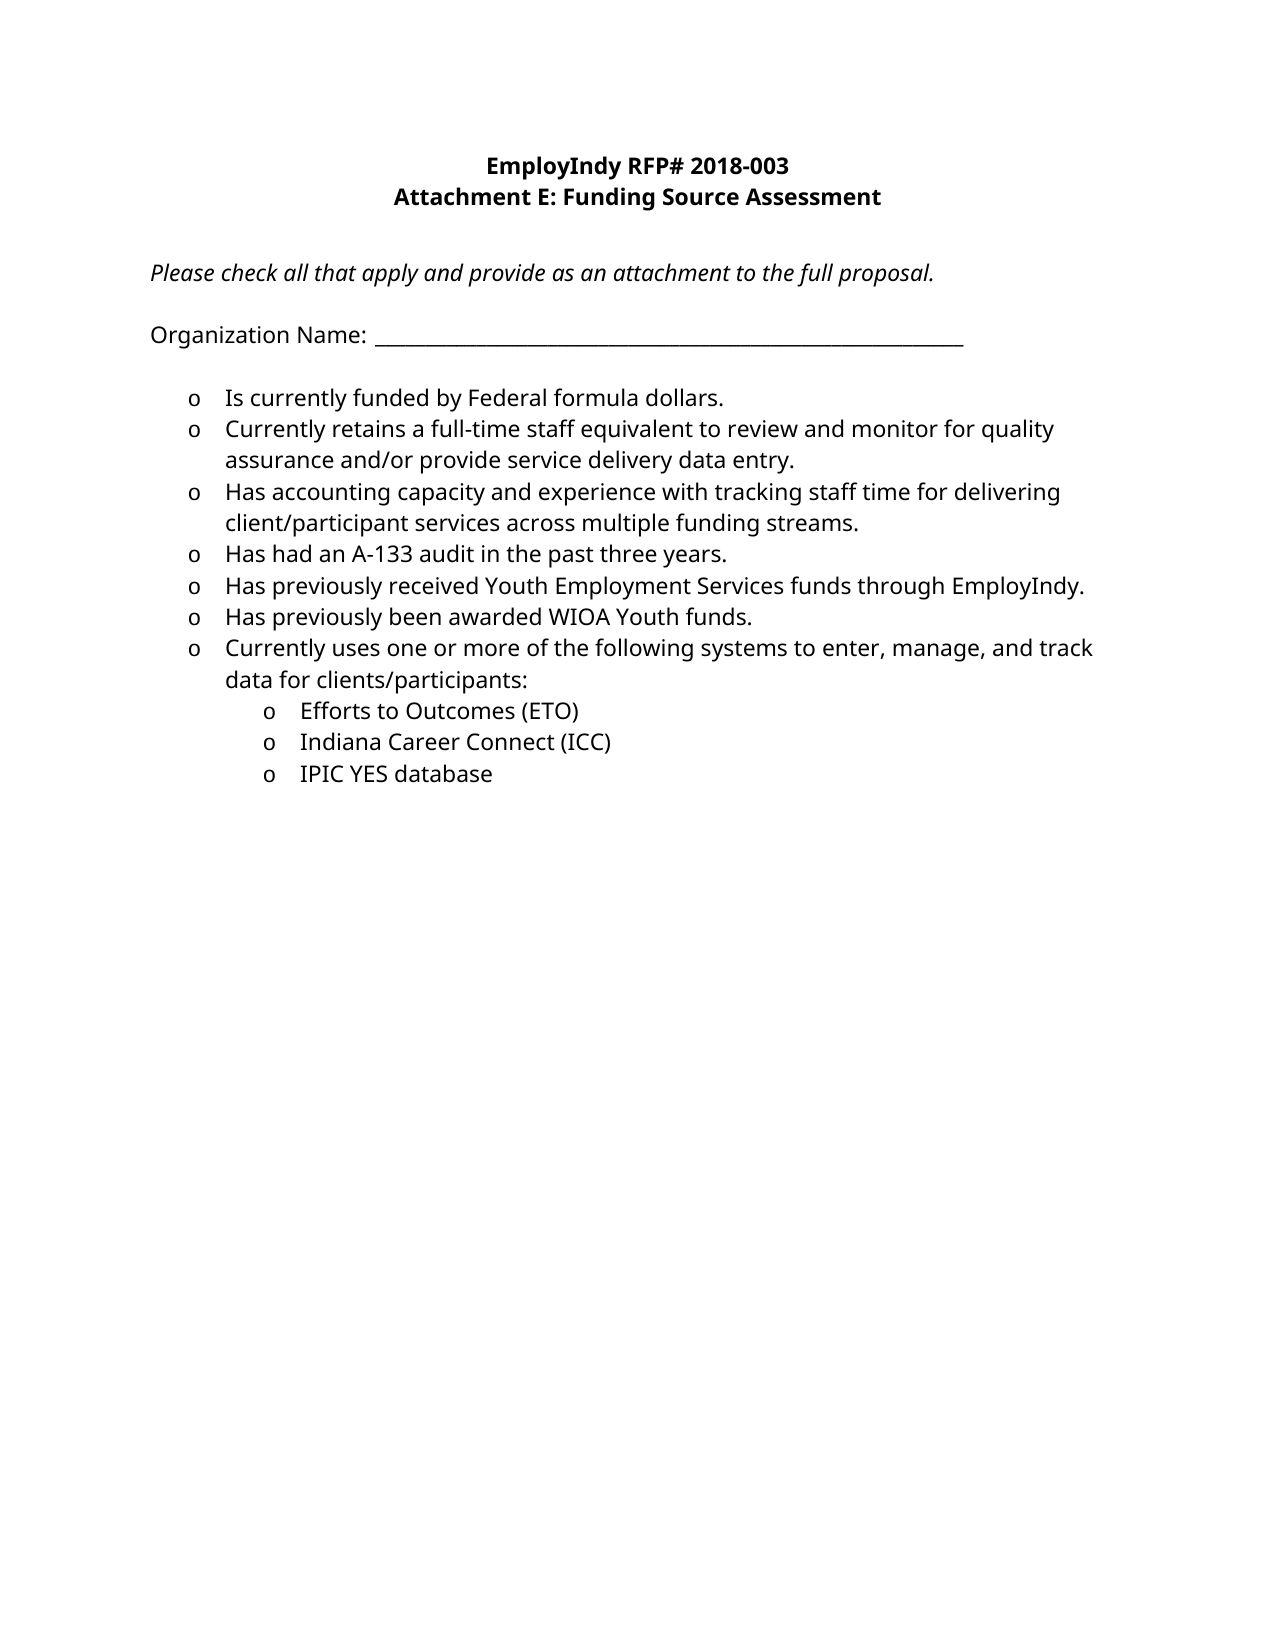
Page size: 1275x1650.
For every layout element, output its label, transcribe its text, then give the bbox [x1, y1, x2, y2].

text Organization Name: __________________________________________________________ [150, 319, 1125, 350]
list Efforts to Outcomes (ETO) [262, 695, 1119, 726]
list Currently retains a full-time staff equivalent to review and monitor for quality assurance and/or provide service delivery data entry. [187, 413, 1125, 476]
list Has previously been awarded WIOA Youth funds. [187, 601, 1119, 632]
text Please check all that apply and provide as an attachment to the full proposal. [150, 257, 1125, 288]
subtitle EmployIndy RFP# 2018-003 [150, 150, 1125, 181]
list Currently uses one or more of the following systems to enter, manage, and track data for clients/participants: [187, 632, 1119, 695]
list IPIC YES database [262, 758, 1119, 789]
list Indiana Career Connect (ICC) [262, 726, 1119, 758]
list Has accounting capacity and experience with tracking staff time for delivering client/participant services across multiple funding streams. [187, 476, 1119, 538]
list Is currently funded by Federal formula dollars. [187, 382, 1125, 413]
subtitle Attachment E: Funding Source Assessment [150, 181, 1125, 212]
list Has had an A-133 audit in the past three years. [187, 538, 1119, 569]
list Has previously received Youth Employment Services funds through EmployIndy. [187, 569, 1119, 601]
